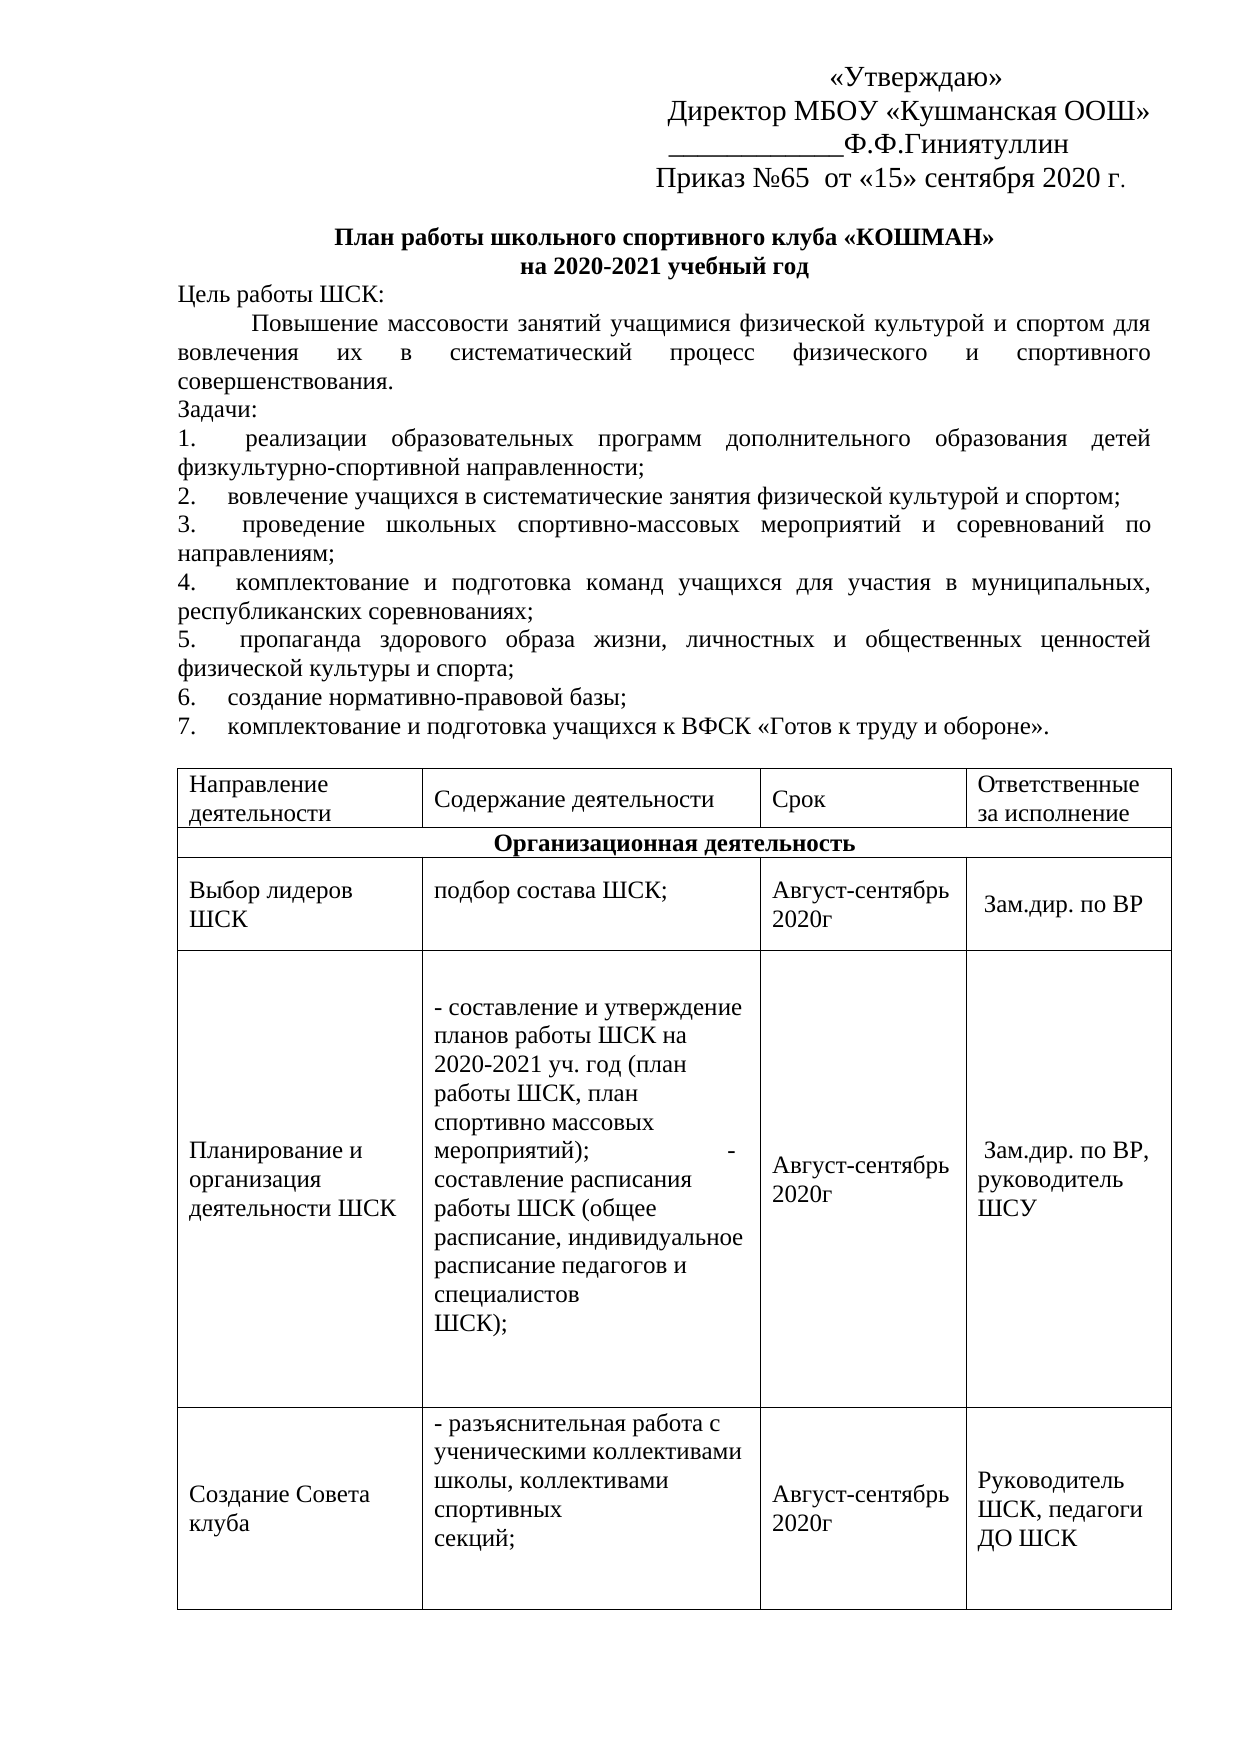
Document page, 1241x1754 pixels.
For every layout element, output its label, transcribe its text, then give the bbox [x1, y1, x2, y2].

table_cell подбор состава ШСК; [423, 858, 760, 950]
text 5. пропаганда здорового образа жизни, личностных и общественных ценностей физической культуры и спорта; [177, 624, 1152, 682]
table_cell Организационная деятельность [178, 828, 1171, 857]
table_cell Август-сентябрь 2020г [761, 858, 966, 950]
table_header Содержание деятельности [423, 769, 760, 827]
text 7. комплектование и подготовка учащихся к ВФСК «Готов к труду и обороне». [177, 711, 1152, 739]
table_cell - разъяснительная работа с ученическими коллективами школы, коллективами спортивных секций; [423, 1408, 760, 1609]
table_cell - составление и утверждение планов работы ШСК на 2020-2021 уч. год (план работы ШСК, план спортивно массовых мероприятий); - составление расписания работы ШСК (общее расписание, индивидуальное расписание педагогов и специалистов ШСК); [423, 951, 760, 1407]
text Цель работы ШСК: [177, 279, 1152, 308]
table_header Ответственные за исполнение [967, 769, 1171, 827]
table_cell Август-сентябрь 2020г [761, 951, 966, 1407]
text «Утверждаю» [177, 59, 1152, 93]
table_cell Зам.дир. по ВР, руководитель ШСУ [967, 951, 1171, 1407]
text Задачи: [177, 394, 1152, 423]
table_cell Выбор лидеров ШСК [178, 858, 422, 950]
table_header Срок [761, 769, 966, 827]
table_cell Август-сентябрь 2020г [761, 1408, 966, 1609]
text 1. реализации образовательных программ дополнительного образования детей физкультурно-спортивной направленности; [177, 423, 1152, 481]
text Повышение массовости занятий учащимися физической культурой и спортом для вовлечения их в систематический процесс физического и спортивного совершенствования. [177, 308, 1152, 394]
text Приказ №65 от «15» сентября 2020 г. [177, 160, 1152, 193]
table_cell Планирование и организация деятельности ШСК [178, 951, 422, 1407]
text 3. проведение школьных спортивно-массовых мероприятий и соревнований по направлениям; [177, 509, 1152, 567]
text 2. вовлечение учащихся в систематические занятия физической культурой и спортом; [177, 481, 1152, 509]
text План работы школьного спортивного клуба «КОШМАН» [177, 222, 1152, 251]
text 4. комплектование и подготовка команд учащихся для участия в муниципальных, республиканских соревнованиях; [177, 567, 1152, 624]
table_cell Зам.дир. по ВР [967, 858, 1171, 950]
text на 2020-2021 учебный год [177, 251, 1152, 279]
text Директор МБОУ «Кушманская ООШ» [177, 93, 1152, 126]
table_cell Создание Совета клуба [178, 1408, 422, 1609]
text ____________Ф.Ф.Гиниятуллин [177, 126, 1152, 160]
table_header Направление деятельности [178, 769, 422, 827]
text 6. создание нормативно-правовой базы; [177, 682, 1152, 711]
table_cell Руководитель ШСК, педагоги ДО ШСК [967, 1408, 1171, 1609]
